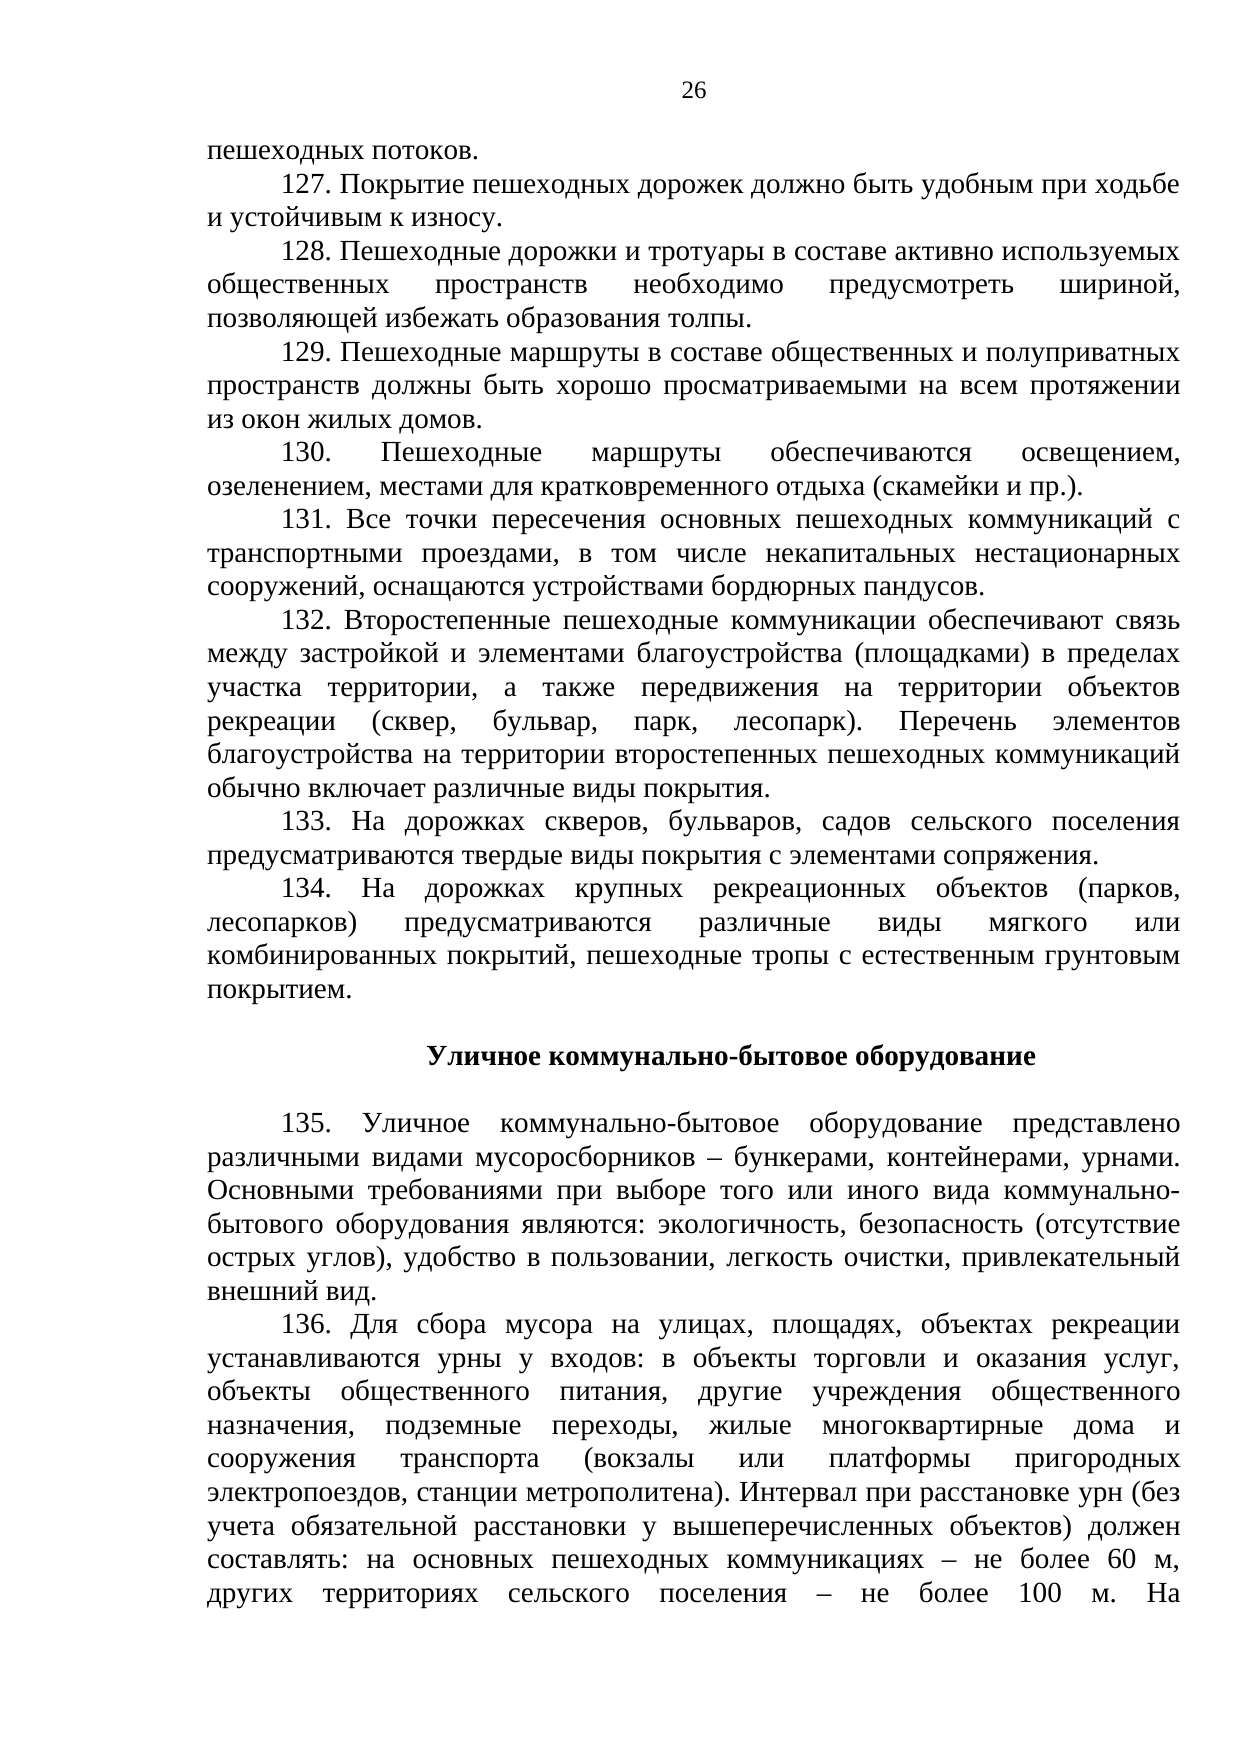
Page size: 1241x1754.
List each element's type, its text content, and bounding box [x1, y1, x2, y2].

list 130. Пешеходные маршруты обеспечиваются освещением, озеленением, местами для кратковременного отдыха (скамейки и пр.). [207, 434, 1181, 501]
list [207, 132, 1181, 166]
list 129. Пешеходные маршруты в составе общественных и полуприватных пространств должны быть хорошо просматриваемыми на всем протяжении из окон жилых домов. [207, 334, 1181, 434]
list 127. Покрытие пешеходных дорожек должно быть удобным при ходьбе и устойчивым к износу. [207, 166, 1181, 233]
list 128. Пешеходные дорожки и тротуары в составе активно используемых общественных пространств необходимо предусмотреть шириной, позволяющей избежать образования толпы. [207, 233, 1181, 334]
list 133. На дорожках скверов, бульваров, садов сельского поселения предусматриваются твердые виды покрытия с элементами сопряжения. [207, 803, 1181, 870]
list 132. Второстепенные пешеходные коммуникации обеспечивают связь между застройкой и элементами благоустройства (площадками) в пределах участка территории, а также передвижения на территории объектов рекреации (сквер, бульвар, парк, лесопарк). Перечень элементов благоустройства на территории второстепенных пешеходных коммуникаций обычно включает различные виды покрытия. [207, 602, 1181, 803]
list Уличное коммунально-бытовое оборудование [207, 1038, 1181, 1072]
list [207, 1306, 1181, 1608]
list 131. Все точки пересечения основных пешеходных коммуникаций с транспортными проездами, в том числе некапитальных нестационарных сооружений, оснащаются устройствами бордюрных пандусов. [207, 501, 1181, 602]
list 134. На дорожках крупных рекреационных объектов (парков, лесопарков) предусматриваются различные виды мягкого или комбинированных покрытий, пешеходные тропы с естественным грунтовым покрытием. [207, 870, 1181, 1004]
list 135. Уличное коммунально-бытовое оборудование представлено различными видами мусоросборников – бункерами, контейнерами, урнами. Основными требованиями при выборе того или иного вида коммунально-бытового оборудования являются: экологичность, безопасность (отсутствие острых углов), удобство в пользовании, легкость очистки, привлекательный внешний вид. [207, 1105, 1181, 1306]
